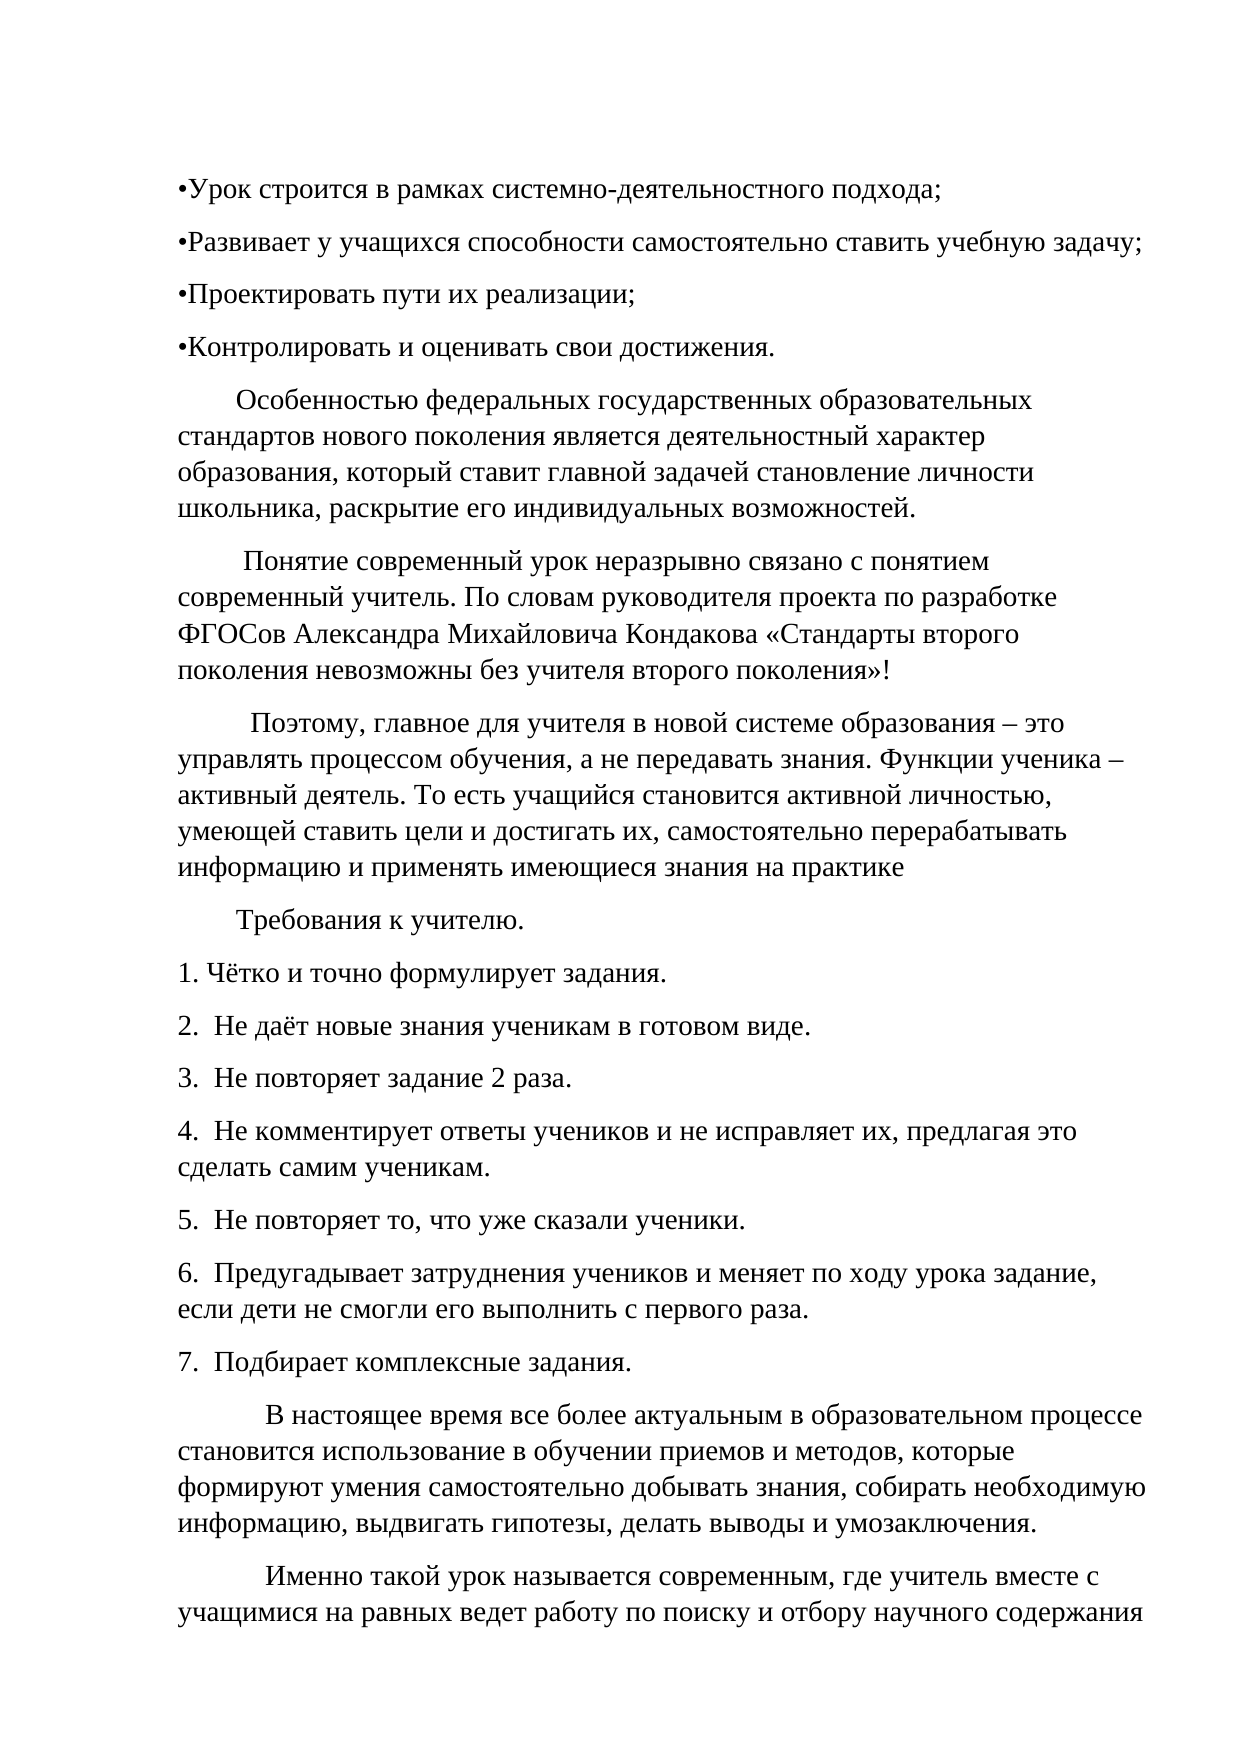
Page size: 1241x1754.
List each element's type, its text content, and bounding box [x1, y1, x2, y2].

text Особенностью федеральных государственных образовательных стандартов нового поколения является деятельностный характер образования, который ставит главной задачей становление личности школьника, раскрытие его индивидуальных возможностей. [177, 382, 1152, 524]
text 6. Предугадывает затруднения учеников и меняет по ходу урока задание, если дети не смогли его выполнить с первого раза. [177, 1255, 1152, 1325]
text •Контролировать и оценивать свои достижения. [177, 329, 1152, 363]
text 5. Не повторяет то, что уже сказали ученики. [177, 1202, 1152, 1236]
text 7. Подбирает комплексные задания. [177, 1344, 1152, 1378]
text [177, 1558, 1152, 1628]
text 2. Не даёт новые знания ученикам в готовом виде. [177, 1008, 1152, 1041]
text •Урок строится в рамках системно-деятельностного подхода; [177, 171, 1152, 204]
text 3. Не повторяет задание 2 раза. [177, 1061, 1152, 1094]
text Поэтому, главное для учителя в новой системе образования – это управлять процессом обучения, а не передавать знания. Функции ученика – активный деятель. То есть учащийся становится активной личностью, умеющей ставить цели и достигать их, самостоятельно перерабатывать информацию и применять имеющиеся знания на практике [177, 705, 1152, 883]
text 4. Не комментирует ответы учеников и не исправляет их, предлагая это сделать самим ученикам. [177, 1113, 1152, 1183]
text 1. Чётко и точно формулирует задания. [177, 955, 1152, 988]
text Требования к учителю. [177, 902, 1152, 936]
text Понятие современный урок неразрывно связано с понятием современный учитель. По словам руководителя проекта по разработке ФГОСов Александра Михайловича Кондакова «Стандарты второго поколения невозможны без учителя второго поколения»! [177, 543, 1152, 685]
text В настоящее время все более актуальным в образовательном процессе становится использование в обучении приемов и методов, которые формируют умения самостоятельно добывать знания, собирать необходимую информацию, выдвигать гипотезы, делать выводы и умозаключения. [177, 1397, 1152, 1539]
text •Развивает у учащихся способности самостоятельно ставить учебную задачу; [177, 224, 1152, 257]
text •Проектировать пути их реализации; [177, 277, 1152, 310]
